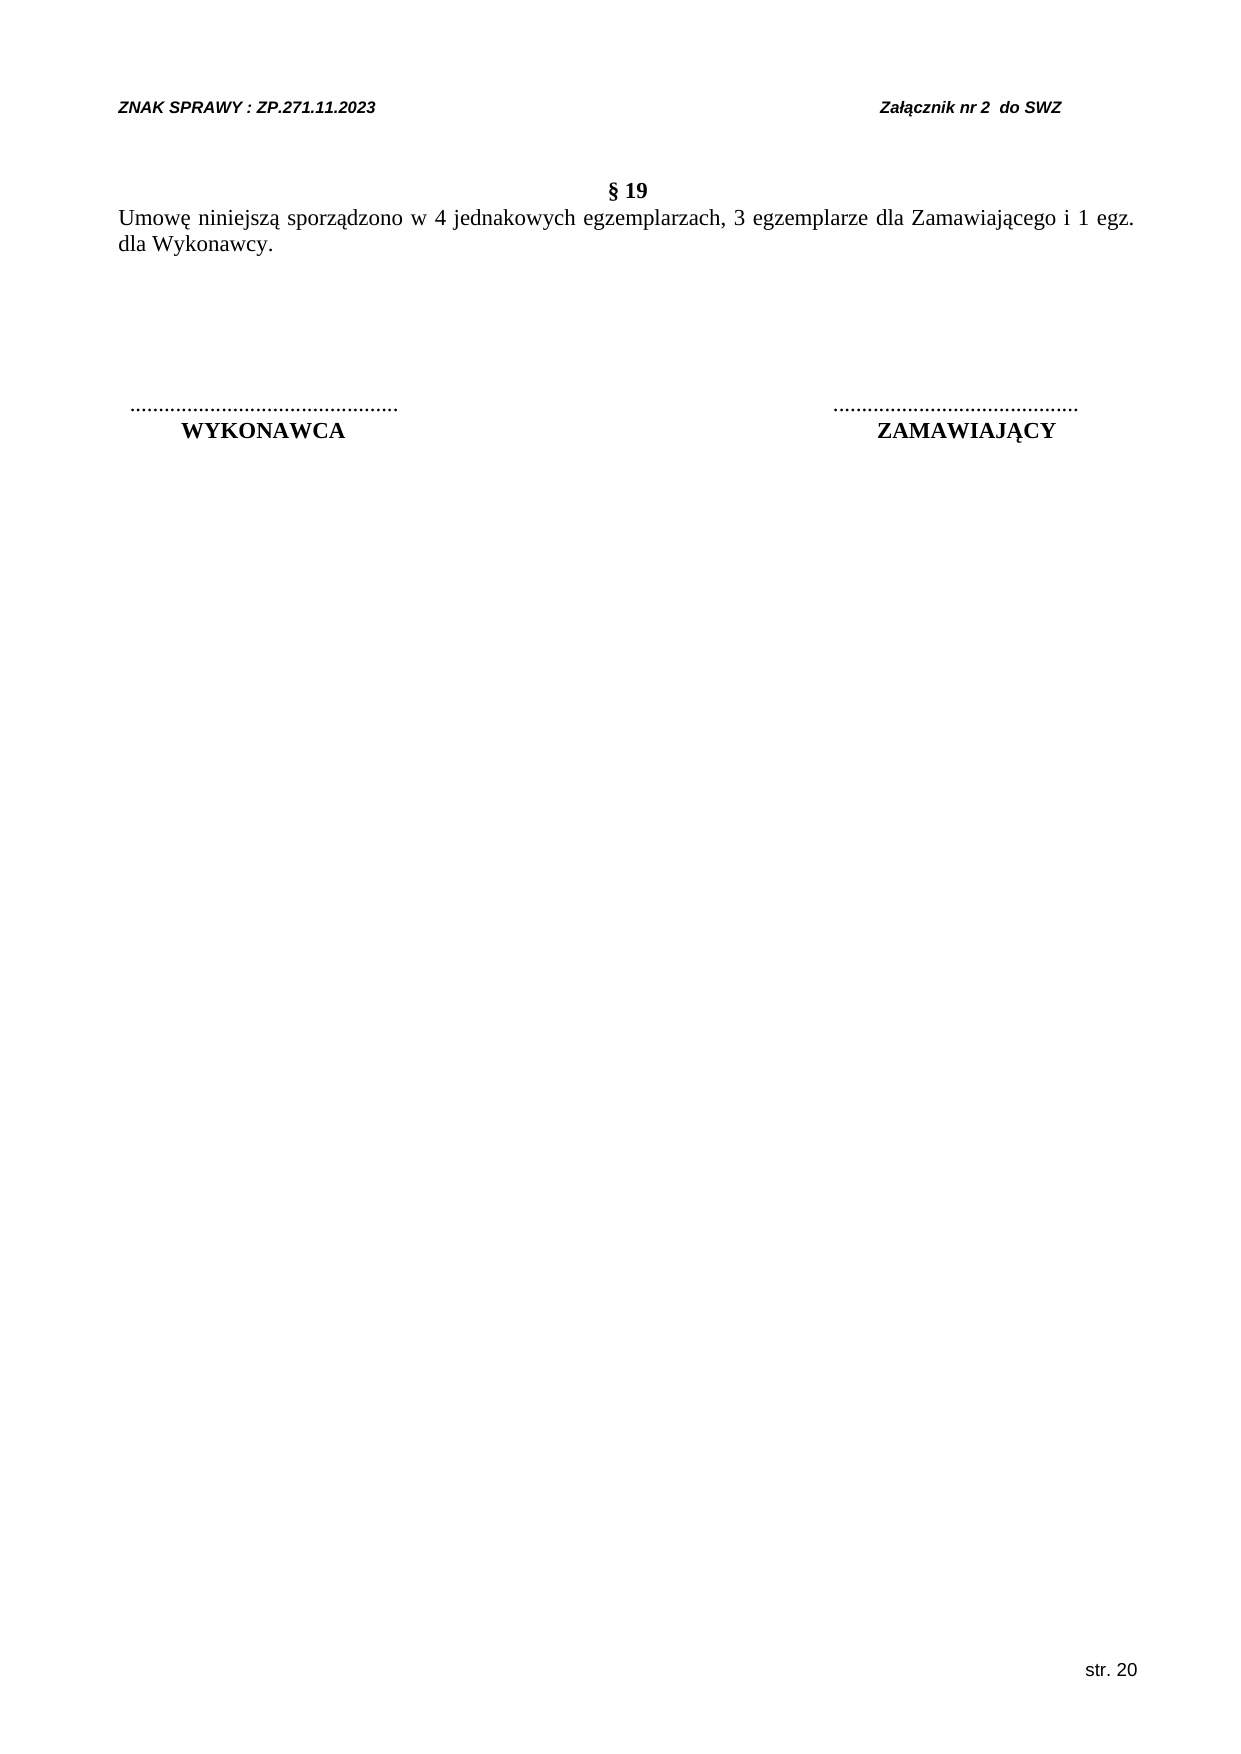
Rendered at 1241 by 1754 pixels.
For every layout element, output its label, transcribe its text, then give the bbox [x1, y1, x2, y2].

subtitle WYKONAWCA ZAMAWIAJĄCY [118, 417, 1137, 443]
text Umowę niniejszą sporządzono w 4 jednakowych egzemplarzach, 3 egzemplarze dla Zamawiającego i 1 egz. dla Wykonawcy. [118, 204, 1137, 256]
text § 19 [118, 177, 1137, 204]
text ............................................... ........................................... [118, 391, 1137, 417]
